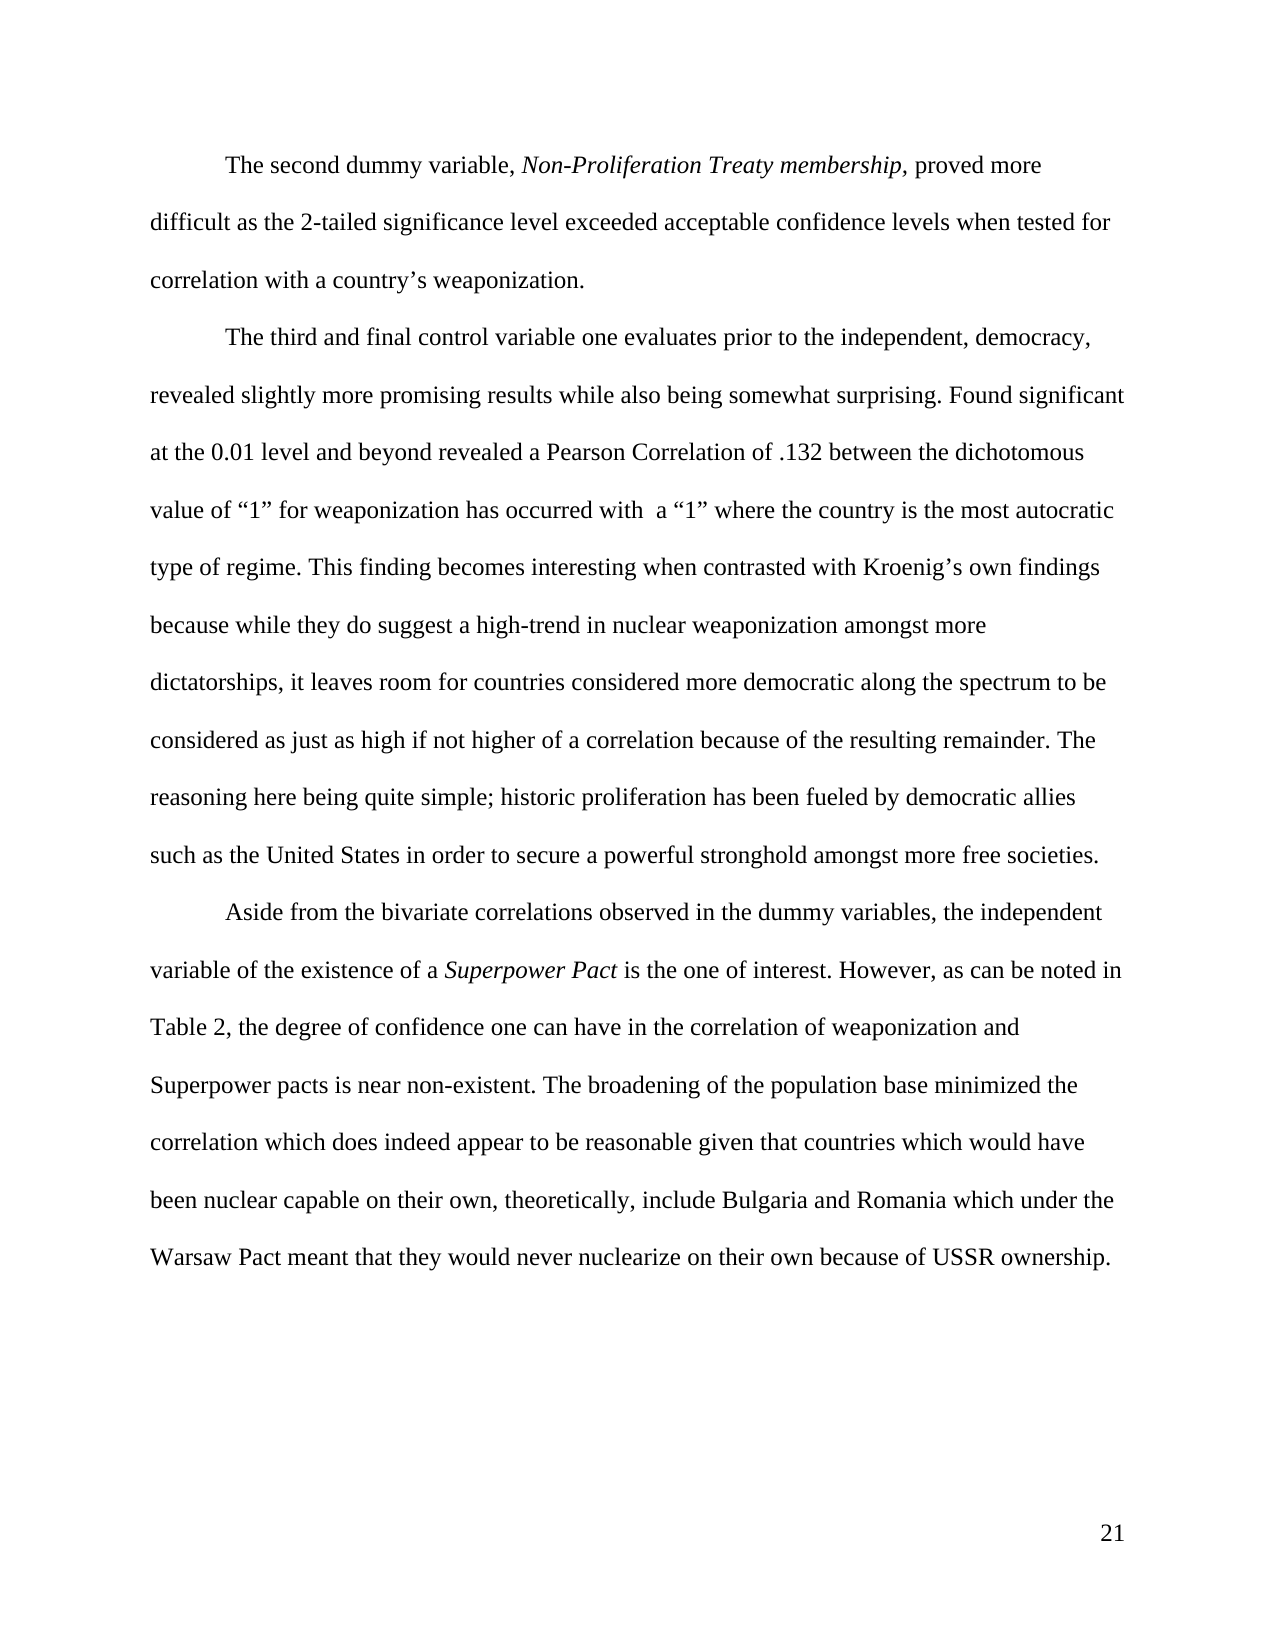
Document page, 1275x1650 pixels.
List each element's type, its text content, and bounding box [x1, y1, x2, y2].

text The third and final control variable one evaluates prior to the independent, democracy, revealed slightly more promising results while also being somewhat surprising. Found significant at the 0.01 level and beyond revealed a Pearson Correlation of .132 between the dichotomous value of “1” for weaponization has occurred with a “1” where the country is the most autocratic type of regime. This finding becomes interesting when contrasted with Kroenig’s own findings because while they do suggest a high-trend in nuclear weaponization amongst more dictatorships, it leaves room for countries considered more democratic along the spectrum to be considered as just as high if not higher of a correlation because of the resulting remainder. The reasoning here being quite simple; historic proliferation has been fueled by democratic allies such as the United States in order to secure a powerful stronghold amongst more free societies. [150, 322, 1125, 869]
text Aside from the bivariate correlations observed in the dummy variables, the independent variable of the existence of a Superpower Pact is the one of interest. However, as can be noted in Table 2, the degree of confidence one can have in the correlation of weaponization and Superpower pacts is near non-existent. The broadening of the population base minimized the correlation which does indeed appear to be reasonable given that countries which would have been nuclear capable on their own, theoretically, include Bulgaria and Romania which under the Warsaw Pact meant that they would never nuclearize on their own because of USSR ownership. [150, 897, 1125, 1271]
text The second dummy variable, Non-Proliferation Treaty membership, proved more difficult as the 2-tailed significance level exceeded acceptable confidence levels when tested for correlation with a country’s weaponization. [150, 150, 1125, 294]
